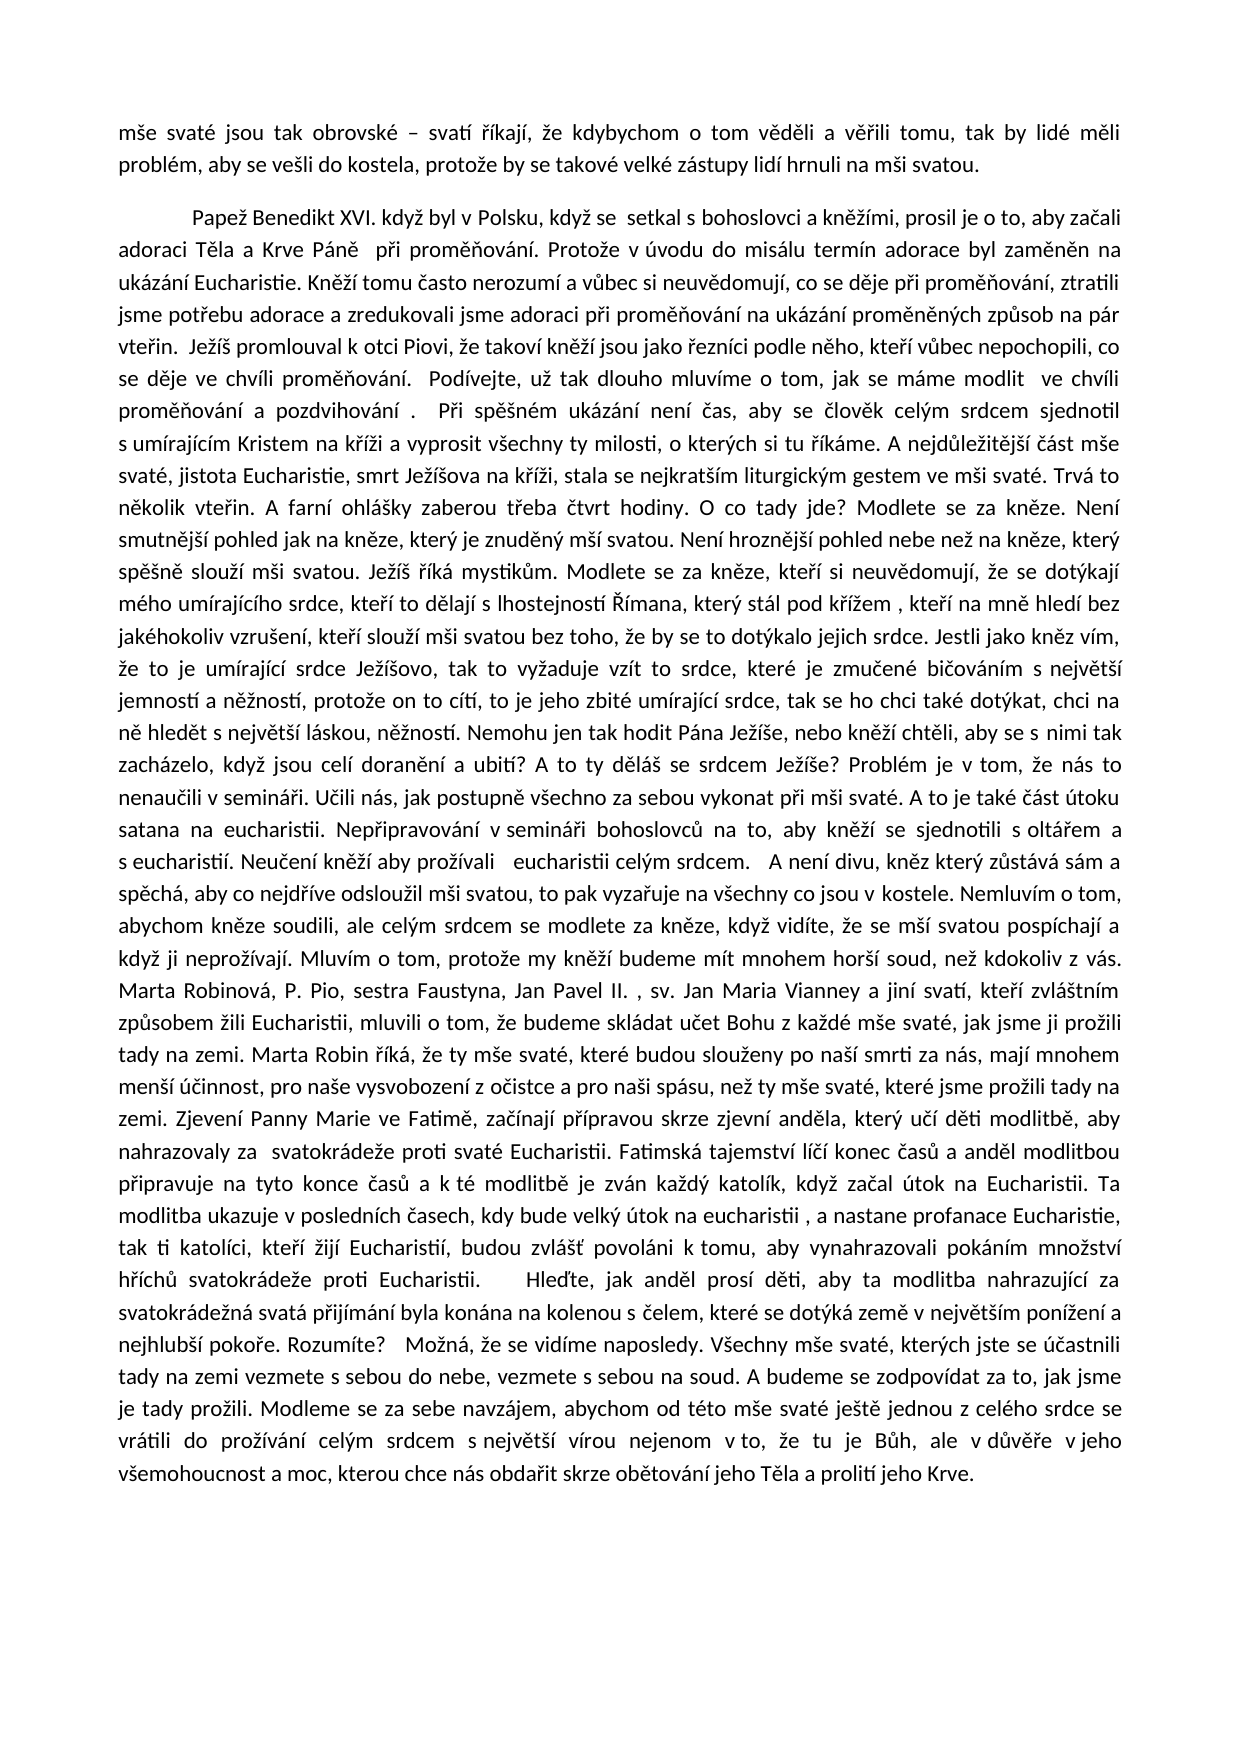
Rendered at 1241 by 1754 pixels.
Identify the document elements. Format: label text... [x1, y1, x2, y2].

text Papež Benedikt XVI. když byl v Polsku, když se setkal s bohoslovci a kněžími, prosil je o to, aby začali adoraci Těla a Krve Páně při proměňování. Protože v úvodu do misálu termín adorace byl zaměněn na ukázání Eucharistie. Kněží tomu často nerozumí a vůbec si neuvědomují, co se děje při proměňování, ztratili jsme potřebu adorace a zredukovali jsme adoraci při proměňování na ukázání proměněných způsob na pár vteřin. Ježíš promlouval k otci Piovi, že takoví kněží jsou jako řezníci podle něho, kteří vůbec nepochopili, co se děje ve chvíli proměňování. Podívejte, už tak dlouho mluvíme o tom, jak se máme modlit ve chvíli proměňování a pozdvihování . Při spěšném ukázání není čas, aby se člověk celým srdcem sjednotil s umírajícím Kristem na kříži a vyprosit všechny ty milosti, o kterých si tu říkáme. A nejdůležitější část mše svaté, jistota Eucharistie, smrt Ježíšova na kříži, stala se nejkratším liturgickým gestem ve mši svaté. Trvá to několik vteřin. A farní ohlášky zaberou třeba čtvrt hodiny. O co tady jde? Modlete se za kněze. Není smutnější pohled jak na kněze, který je znuděný mší svatou. Není hroznější pohled nebe než na kněze, který spěšně slouží mši svatou. Ježíš říká mystikům. Modlete se za kněze, kteří si neuvědomují, že se dotýkají mého umírajícího srdce, kteří to dělají s lhostejností Římana, který stál pod křížem , kteří na mně hledí bez jakéhokoliv vzrušení, kteří slouží mši svatou bez toho, že by se to dotýkalo jejich srdce. Jestli jako kněz vím, že to je umírající srdce Ježíšovo, tak to vyžaduje vzít to srdce, které je zmučené bičováním s největší jemností a něžností, protože on to cítí, to je jeho zbité umírající srdce, tak se ho chci také dotýkat, chci na ně hledět s největší láskou, něžností. Nemohu jen tak hodit Pána Ježíše, nebo kněží chtěli, aby se s nimi tak zacházelo, když jsou celí doranění a ubití? A to ty děláš se srdcem Ježíše? Problém je v tom, že nás to nenaučili v semináři. Učili nás, jak postupně všechno za sebou vykonat při mši svaté. A to je také část útoku satana na eucharistii. Nepřipravování v semináři bohoslovců na to, aby kněží se sjednotili s oltářem a s eucharistií. Neučení kněží aby prožívali eucharistii celým srdcem. A není divu, kněz který zůstává sám a spěchá, aby co nejdříve odsloužil mši svatou, to pak vyzařuje na všechny co jsou v kostele. Nemluvím o tom, abychom kněze soudili, ale celým srdcem se modlete za kněze, když vidíte, že se mší svatou pospíchají a když ji neprožívají. Mluvím o tom, protože my kněží budeme mít mnohem horší soud, než kdokoliv z vás. Marta Robinová, P. Pio, sestra Faustyna, Jan Pavel II. , sv. Jan Maria Vianney a jiní svatí, kteří zvláštním způsobem žili Eucharistii, mluvili o tom, že budeme skládat učet Bohu z každé mše svaté, jak jsme ji prožili tady na zemi. Marta Robin říká, že ty mše svaté, které budou slouženy po naší smrti za nás, mají mnohem menší účinnost, pro naše vysvobození z očistce a pro naši spásu, než ty mše svaté, které jsme prožili tady na zemi. Zjevení Panny Marie ve Fatimě, začínají přípravou skrze zjevní anděla, který učí děti modlitbě, aby nahrazovaly za svatokrádeže proti svaté Eucharistii. Fatimská tajemství líčí konec časů a anděl modlitbou připravuje na tyto konce časů a k té modlitbě je zván každý katolík, když začal útok na Eucharistii. Ta modlitba ukazuje v posledních časech, kdy bude velký útok na eucharistii , a nastane profanace Eucharistie, tak ti katolíci, kteří žijí Eucharistií, budou zvlášť povoláni k tomu, aby vynahrazovali pokáním množství hříchů svatokrádeže proti Eucharistii. Hleďte, jak anděl prosí děti, aby ta modlitba nahrazující za svatokrádežná svatá přijímání byla konána na kolenou s čelem, které se dotýká země v největším ponížení a nejhlubší pokoře. Rozumíte? Možná, že se vidíme naposledy. Všechny mše svaté, kterých jste se účastnili tady na zemi vezmete s sebou do nebe, vezmete s sebou na soud. A budeme se zodpovídat za to, jak jsme je tady prožili. Modleme se za sebe navzájem, abychom od této mše svaté ještě jednou z celého srdce se vrátili do prožívání celým srdcem s největší vírou nejenom v to, že tu je Bůh, ale v důvěře v jeho všemohoucnost a moc, kterou chce nás obdařit skrze obětování jeho Těla a prolití jeho Krve. [118, 203, 1122, 1487]
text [118, 118, 1122, 178]
